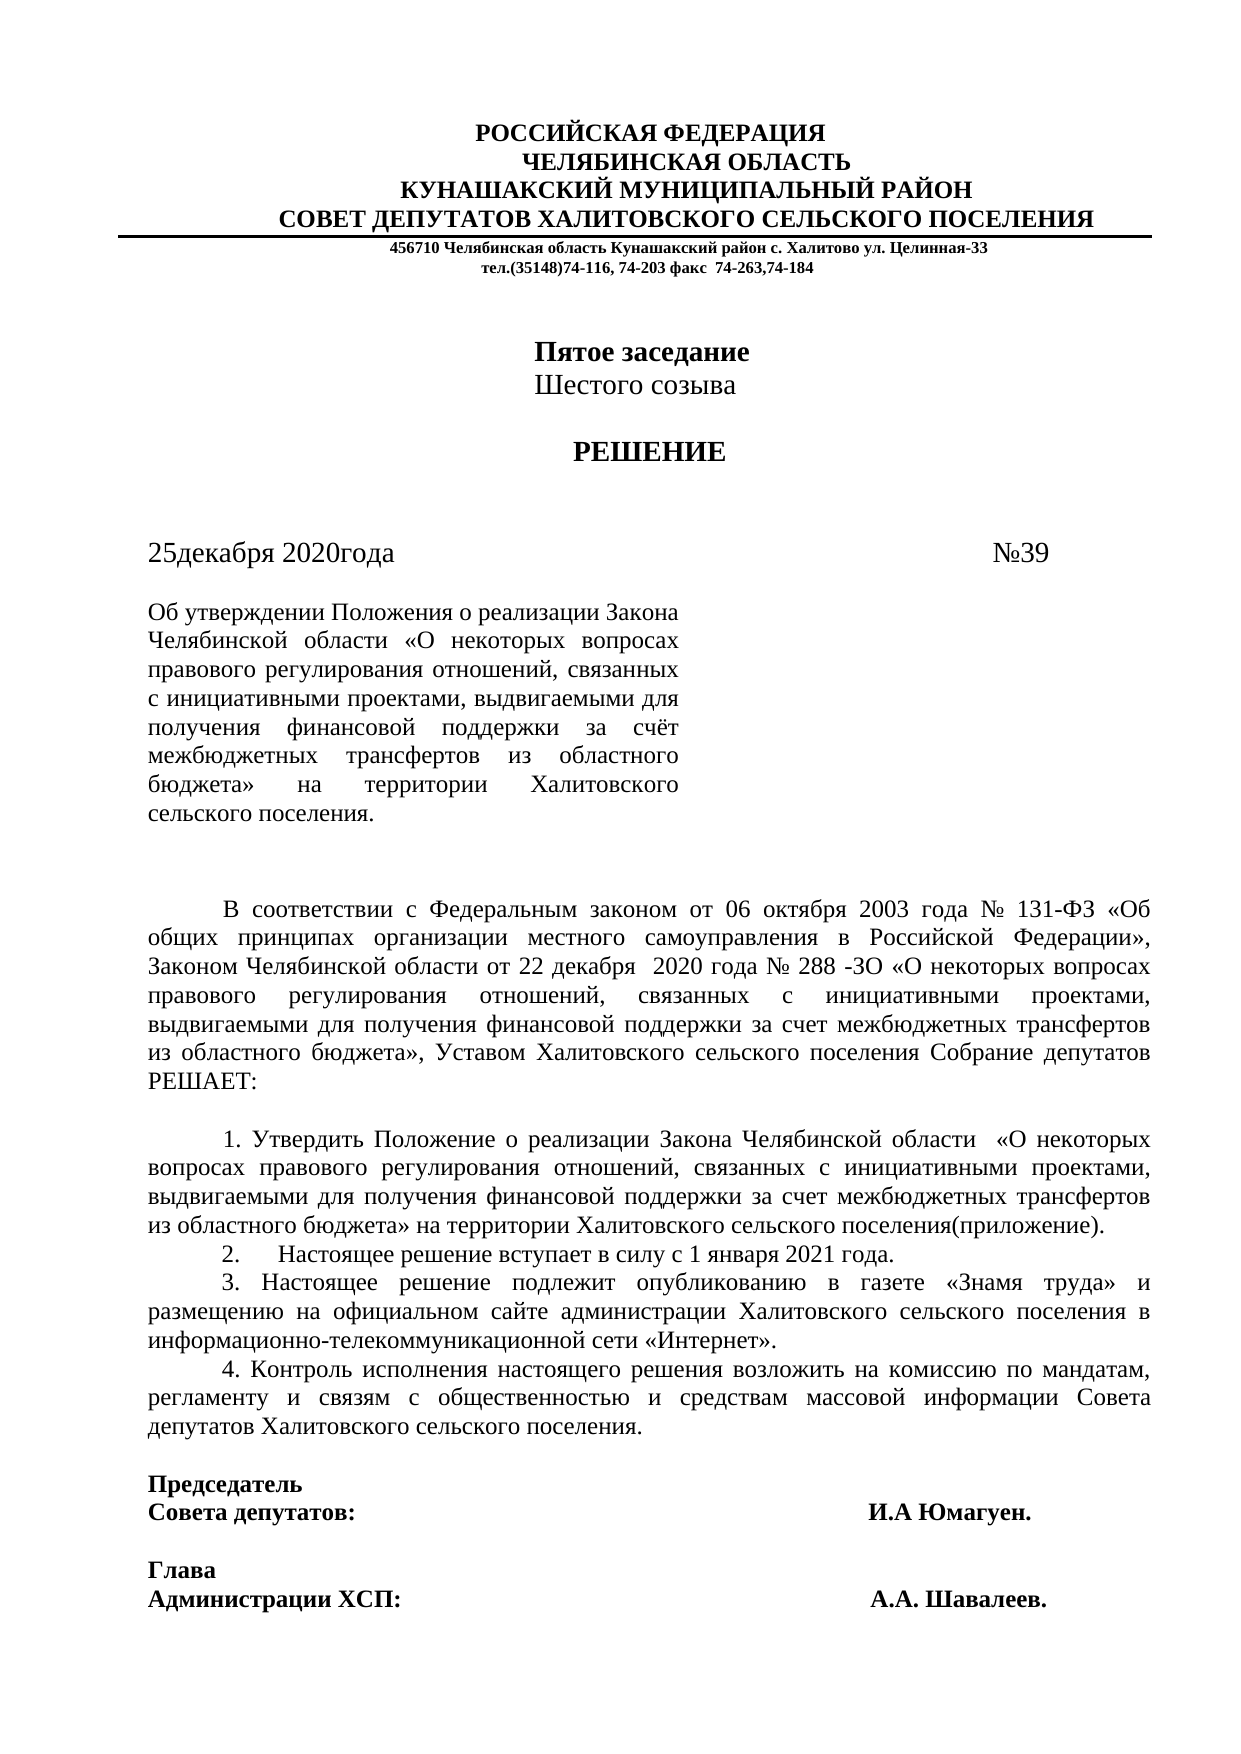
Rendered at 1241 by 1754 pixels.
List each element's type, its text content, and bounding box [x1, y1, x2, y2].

text 4. Контроль исполнения настоящего решения возложить на комиссию по мандатам, регламенту и связям с общественностью и средствам массовой информации Совета депутатов Халитовского сельского поселения. [148, 1354, 1152, 1440]
text РЕШЕНИЕ [148, 434, 1152, 468]
text Совета депутатов: И.А Юмагуен. [148, 1497, 1152, 1526]
text РОССИЙСКАЯ ФЕДЕРАЦИЯ [148, 118, 1152, 147]
text СОВЕТ ДЕПУТАТОВ ХАЛИТОВСКОГО СЕЛЬСКОГО ПОСЕЛЕНИЯ [118, 204, 1152, 235]
text Шестого созыва [148, 367, 1152, 401]
text 456710 Челябинская область Кунашакский район с. Халитово ул. Целинная-33 [118, 238, 1152, 257]
text 1. Утвердить Положение о реализации Закона Челябинской области «О некоторых вопросах правового регулирования отношений, связанных с инициативными проектами, выдвигаемыми для получения финансовой поддержки за счет межбюджетных трансфертов из областного бюджета» на территории Халитовского сельского поселения(приложение). [148, 1124, 1152, 1239]
text тел.(35148)74-116, 74-203 факс 74-263,74-184 [148, 257, 1152, 277]
text ЧЕЛЯБИНСКАЯ ОБЛАСТЬ [118, 147, 1152, 176]
text Председатель [148, 1469, 1152, 1497]
text КУНАШАКСКИЙ МУНИЦИПАЛЬНЫЙ РАЙОН [118, 176, 1152, 204]
text Пятое заседание [148, 334, 1152, 367]
text 25декабря 2020года №39 [148, 535, 1152, 569]
text В соответствии с Федеральным законом от 06 октября 2003 года № 131-ФЗ «Об общих принципах организации местного самоуправления в Российской Федерации», Законом Челябинской области от 22 декабря 2020 года № 288 -ЗО «О некоторых вопросах правового регулирования отношений, связанных с инициативными проектами, выдвигаемыми для получения финансовой поддержки за счет межбюджетных трансфертов из областного бюджета», Уставом Халитовского сельского поселения Собрание депутатов РЕШАЕТ: [148, 894, 1152, 1095]
text Администрации ХСП: А.А. Шавалеев. [148, 1584, 1152, 1612]
text 3. Настоящее решение подлежит опубликованию в газете «Знамя труда» и размещению на официальном сайте администрации Халитовского сельского поселения в информационно-телекоммуникационной сети «Интернет». [148, 1267, 1152, 1354]
text Об утверждении Положения о реализации Закона Челябинской области «О некоторых вопросах правового регулирования отношений, связанных с инициативными проектами, выдвигаемыми для получения финансовой поддержки за счёт межбюджетных трансфертов из областного бюджета» на территории Халитовского сельского поселения. [148, 597, 679, 827]
text 2. Настоящее решение вступает в силу с 1 января 2021 года. [148, 1239, 1152, 1267]
text Глава [148, 1555, 1152, 1584]
